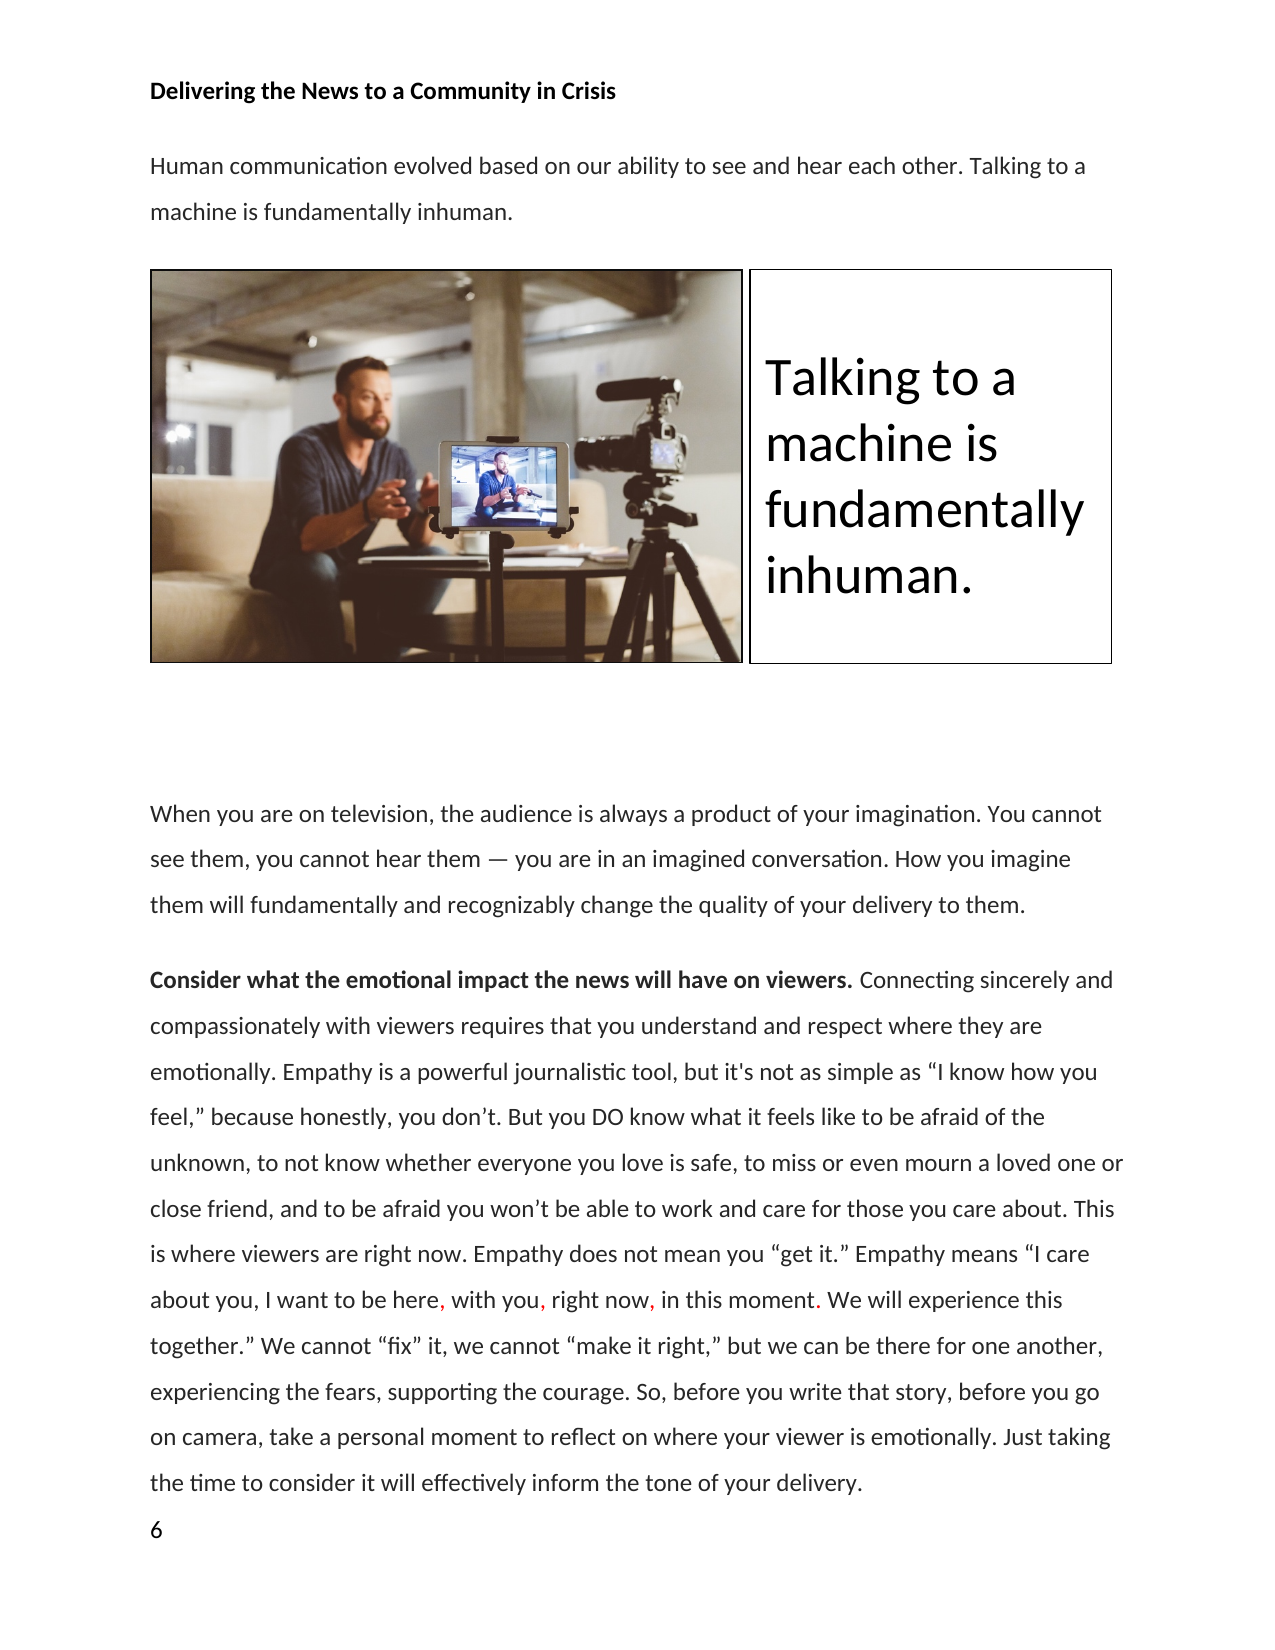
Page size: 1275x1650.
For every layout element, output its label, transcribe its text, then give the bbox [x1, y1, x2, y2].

text Human communication evolved based on our ability to see and hear each other. Talking to a machine is fundamentally inhuman. [150, 150, 1125, 226]
picture [152, 271, 741, 662]
text When you are on television, the audience is always a product of your imagination. You cannot see them, you cannot hear them — you are in an imagined conversation. How you imagine them will fundamentally and recognizably change the quality of your delivery to them. [150, 798, 1125, 920]
text Consider what the emotional impact the news will have on viewers. Connecting sincerely and compassionately with viewers requires that you understand and respect where they are emotionally. Empathy is a powerful journalistic tool, but it's not as simple as “I know how you feel,” because honestly, you don’t. But you DO know what it feels like to be afraid of the unknown, to not know whether everyone you love is safe, to miss or even mourn a loved one or close friend, and to be afraid you won’t be able to work and care for those you care about. This is where viewers are right now. Empathy does not mean you “get it.” Empathy means “I care about you, I want to be here, with you, right now, in this moment. We will experience this together.” We cannot “fix” it, we cannot “make it right,” but we can be there for one another, experiencing the fears, supporting the courage. So, before you write that story, before you go on camera, take a personal moment to reflect on where your viewer is emotionally. Just taking the time to consider it will effectively inform the tone of your delivery. [150, 964, 1125, 1498]
